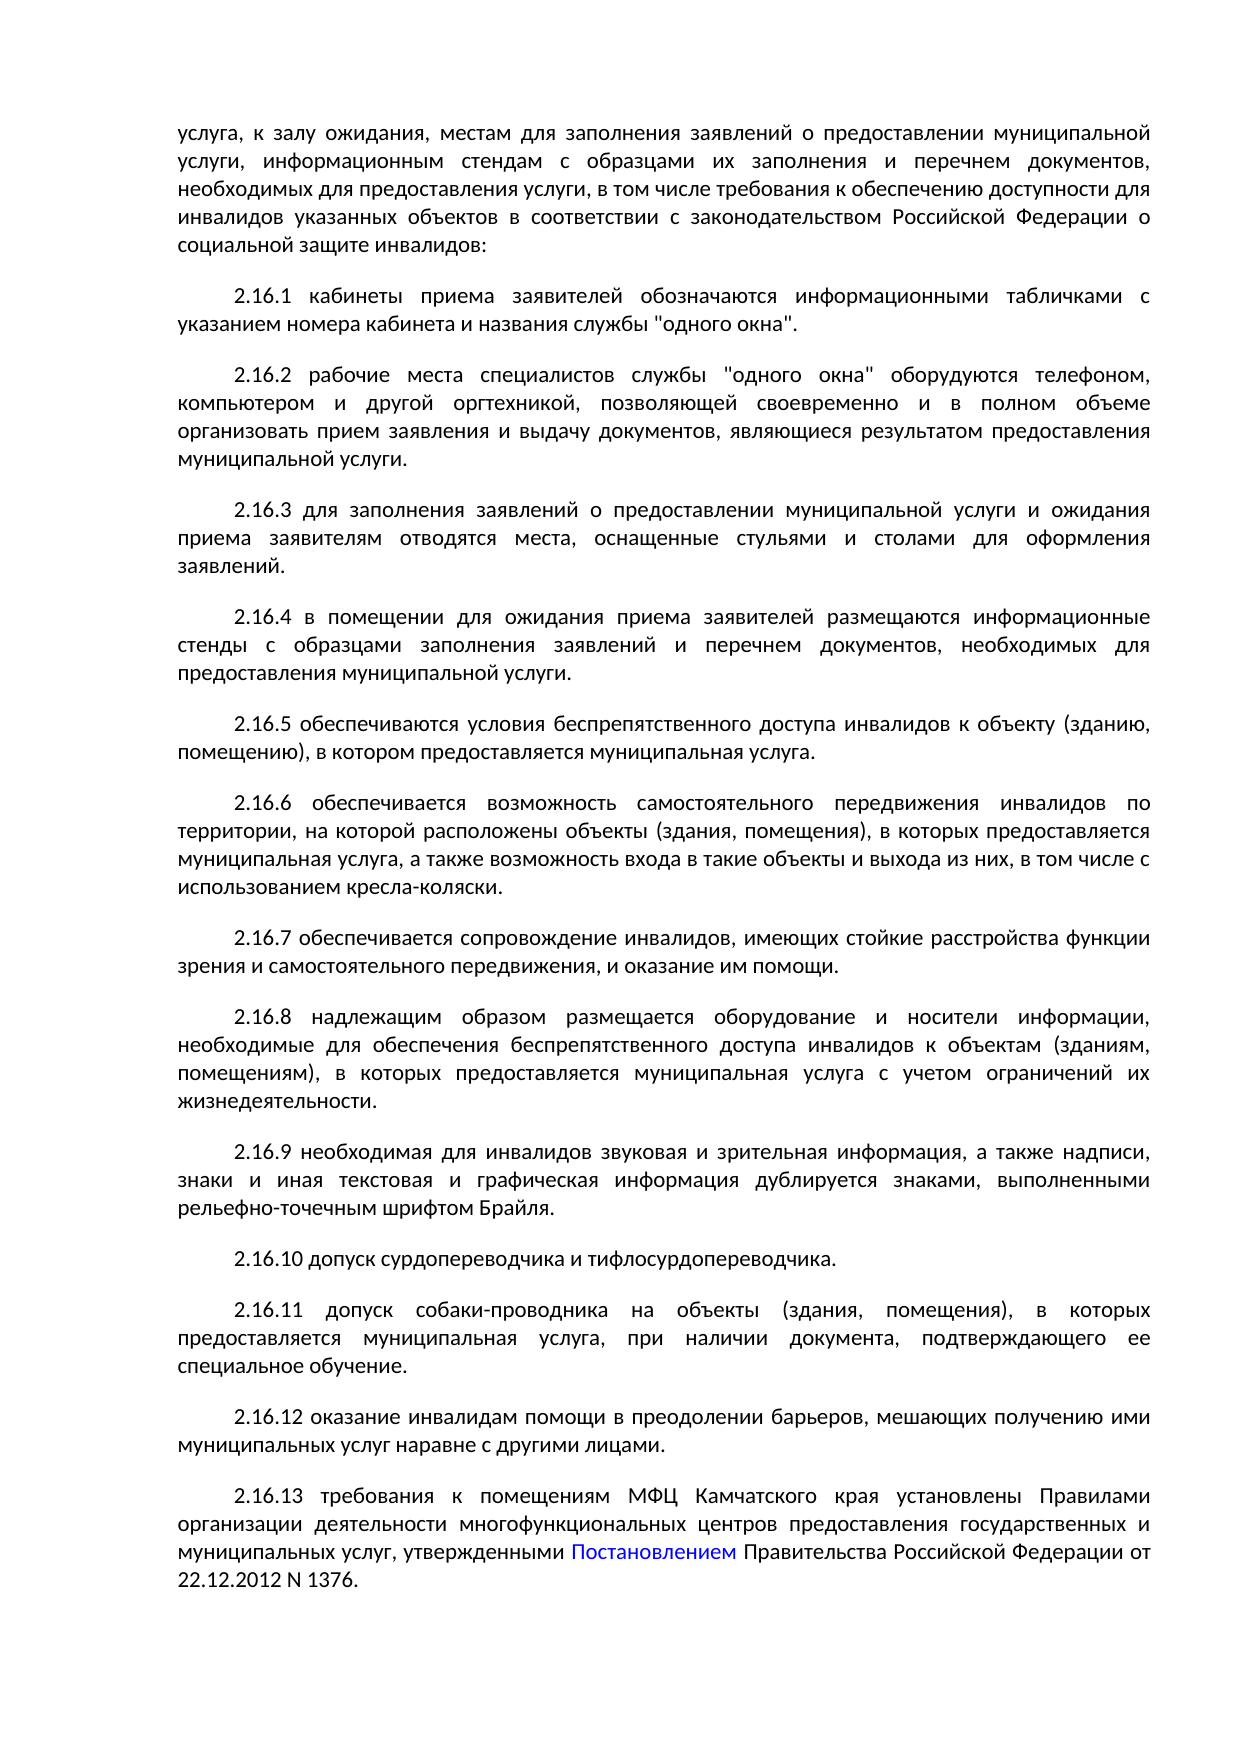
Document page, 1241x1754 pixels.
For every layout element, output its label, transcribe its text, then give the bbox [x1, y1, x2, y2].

text 2.16.11 допуск собаки-проводника на объекты (здания, помещения), в которых предоставляется муниципальная услуга, при наличии документа, подтверждающего ее специальное обучение. [177, 1295, 1152, 1379]
text 2.16.1 кабинеты приема заявителей обозначаются информационными табличками с указанием номера кабинета и названия службы "одного окна". [177, 281, 1152, 337]
text 2.16.2 рабочие места специалистов службы "одного окна" оборудуются телефоном, компьютером и другой оргтехникой, позволяющей своевременно и в полном объеме организовать прием заявления и выдачу документов, являющиеся результатом предоставления муниципальной услуги. [177, 360, 1152, 472]
text 2.16.10 допуск сурдопереводчика и тифлосурдопереводчика. [177, 1244, 1152, 1272]
text 2.16.13 требования к помещениям МФЦ Камчатского края установлены Правилами организации деятельности многофункциональных центров предоставления государственных и муниципальных услуг, утвержденными Постановлением Правительства Российской Федерации от 22.12.2012 N 1376. [177, 1481, 1152, 1593]
text 2.16.9 необходимая для инвалидов звуковая и зрительная информация, а также надписи, знаки и иная текстовая и графическая информация дублируется знаками, выполненными рельефно-точечным шрифтом Брайля. [177, 1137, 1152, 1221]
text 2.16.5 обеспечиваются условия беспрепятственного доступа инвалидов к объекту (зданию, помещению), в котором предоставляется муниципальная услуга. [177, 709, 1152, 765]
text 2.16.3 для заполнения заявлений о предоставлении муниципальной услуги и ожидания приема заявителям отводятся места, оснащенные стульями и столами для оформления заявлений. [177, 495, 1152, 579]
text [177, 118, 1152, 258]
text 2.16.8 надлежащим образом размещается оборудование и носители информации, необходимые для обеспечения беспрепятственного доступа инвалидов к объектам (зданиям, помещениям), в которых предоставляется муниципальная услуга с учетом ограничений их жизнедеятельности. [177, 1002, 1152, 1114]
text 2.16.6 обеспечивается возможность самостоятельного передвижения инвалидов по территории, на которой расположены объекты (здания, помещения), в которых предоставляется муниципальная услуга, а также возможность входа в такие объекты и выхода из них, в том числе с использованием кресла-коляски. [177, 788, 1152, 900]
text 2.16.7 обеспечивается сопровождение инвалидов, имеющих стойкие расстройства функции зрения и самостоятельного передвижения, и оказание им помощи. [177, 923, 1152, 979]
text 2.16.12 оказание инвалидам помощи в преодолении барьеров, мешающих получению ими муниципальных услуг наравне с другими лицами. [177, 1402, 1152, 1458]
text 2.16.4 в помещении для ожидания приема заявителей размещаются информационные стенды с образцами заполнения заявлений и перечнем документов, необходимых для предоставления муниципальной услуги. [177, 602, 1152, 686]
